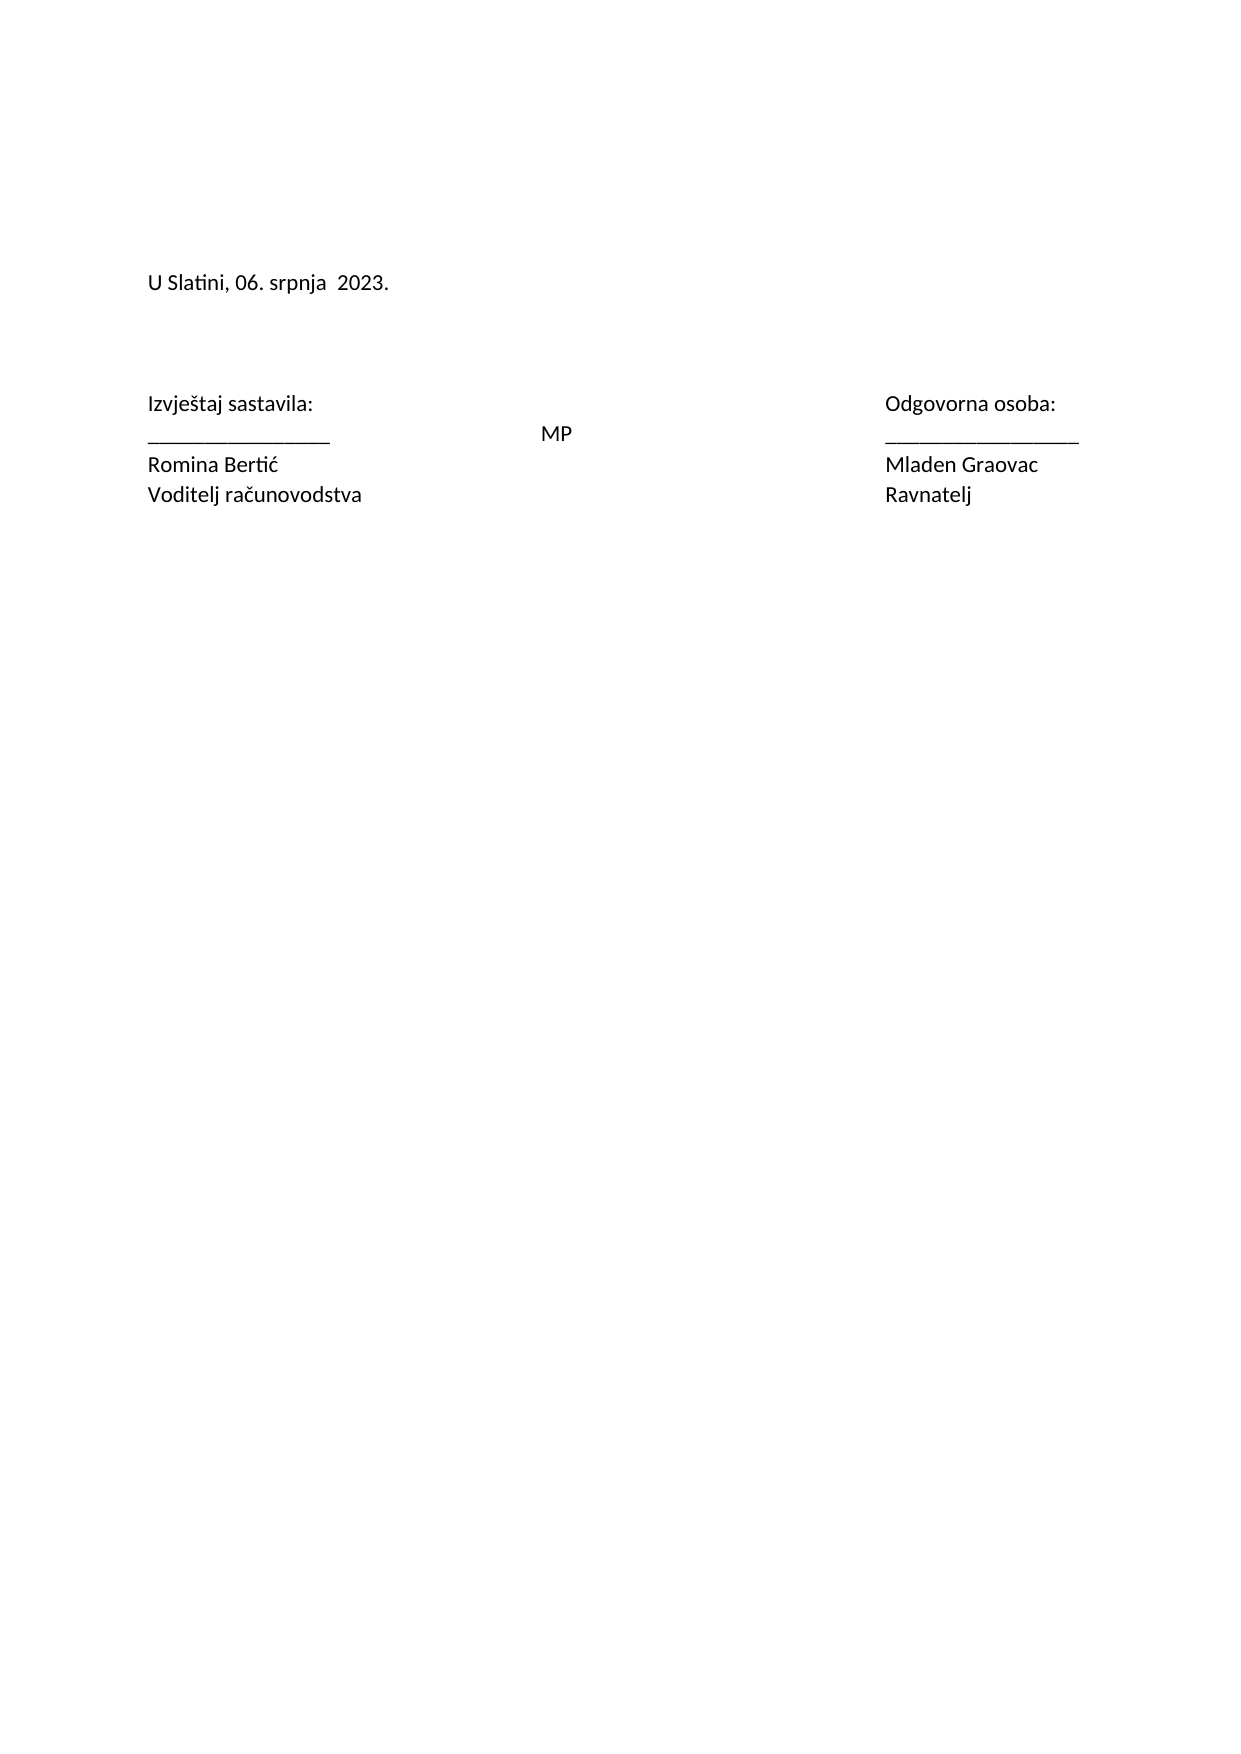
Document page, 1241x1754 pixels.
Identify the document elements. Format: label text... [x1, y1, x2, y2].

text Voditelj računovodstva Ravnatelj [148, 480, 1093, 508]
text U Slatini, 06. srpnja 2023. [148, 268, 1093, 296]
text Izvještaj sastavila: Odgovorna osoba: [148, 389, 1093, 417]
text Romina Bertić Mladen Graovac [148, 450, 1093, 478]
text ________________ MP _________________ [148, 419, 1093, 447]
